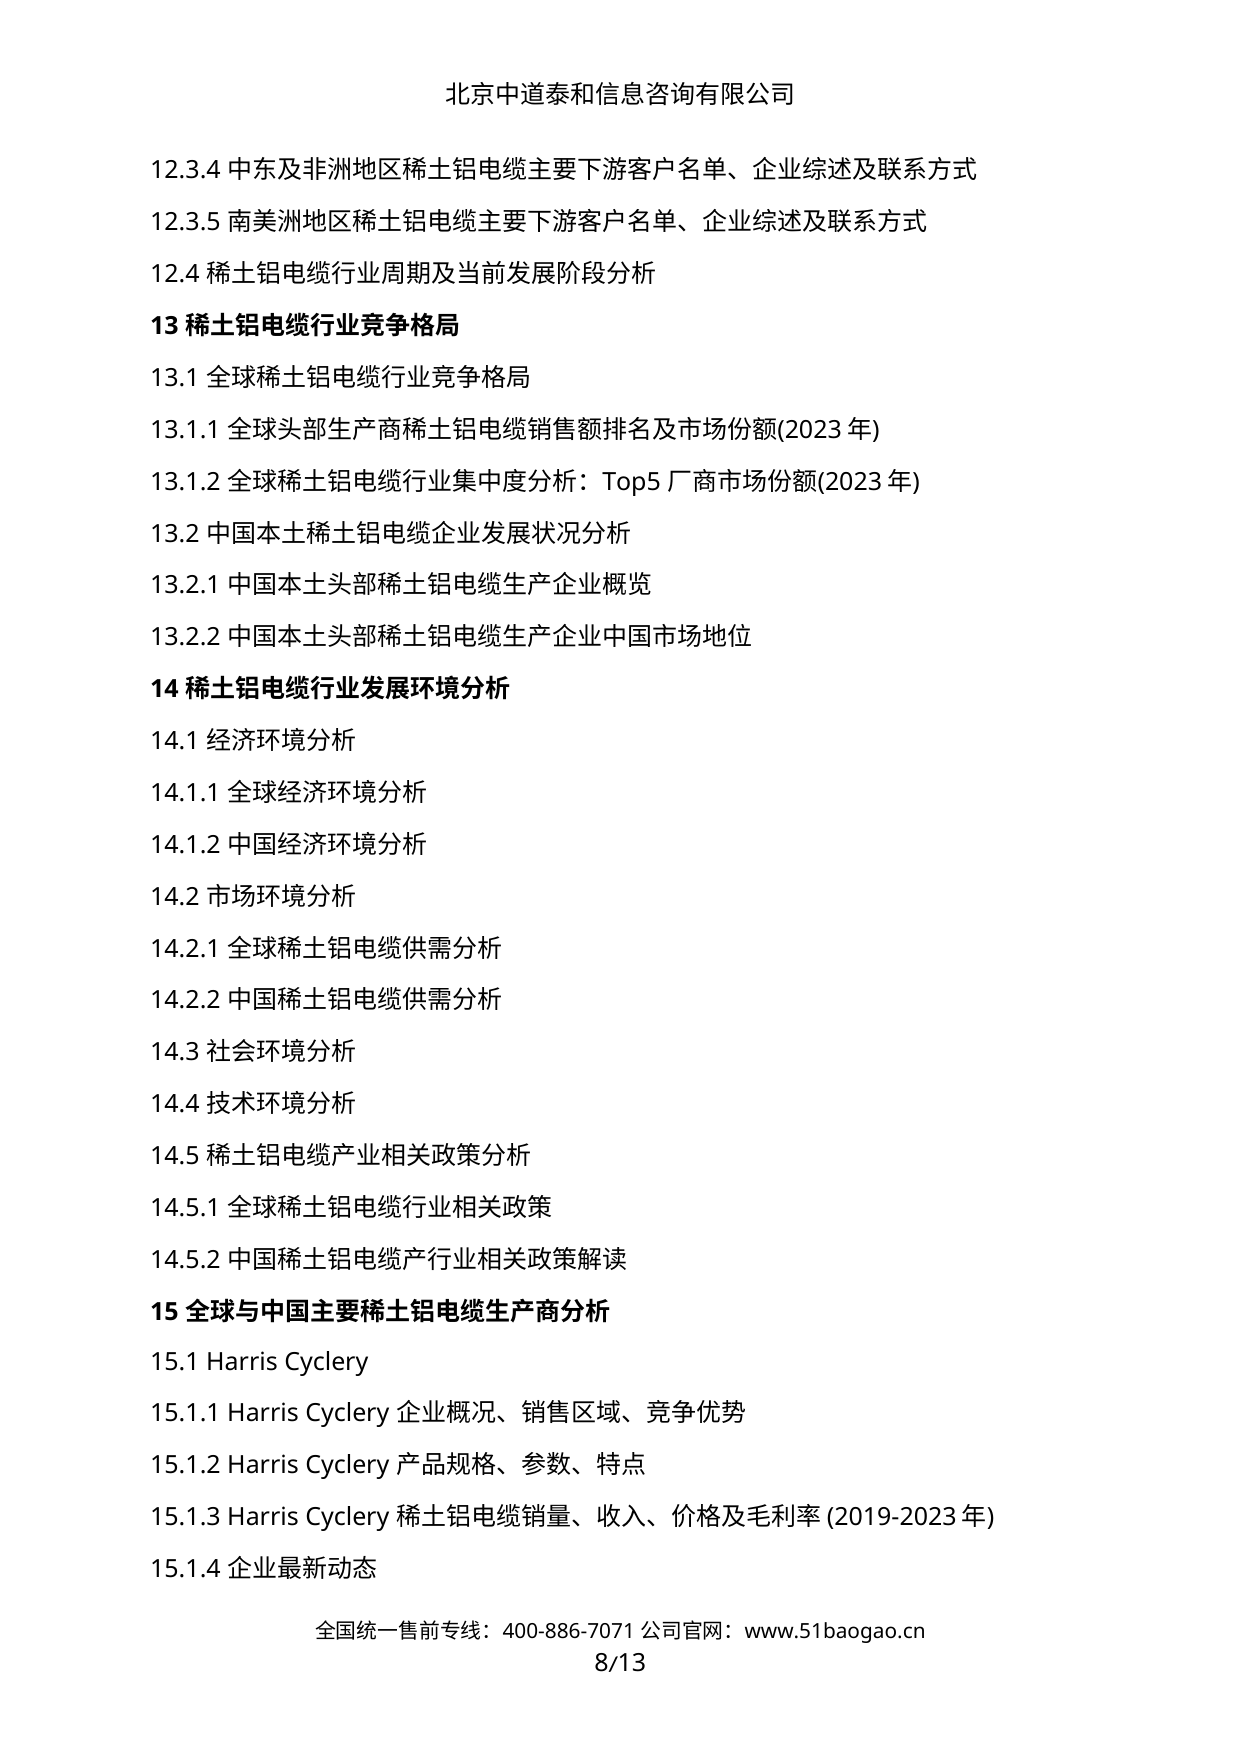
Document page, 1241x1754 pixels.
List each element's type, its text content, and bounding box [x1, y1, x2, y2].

text 15.1.4 企业最新动态 [150, 1548, 1090, 1585]
text 13 稀土铝电缆行业竞争格局 [150, 306, 1090, 342]
text 13.2.2 中国本土头部稀土铝电缆生产企业中国市场地位 [150, 617, 1090, 653]
text 14.4 技术环境分析 [150, 1084, 1090, 1120]
text 12.3.5 南美洲地区稀土铝电缆主要下游客户名单、企业综述及联系方式 [150, 202, 1090, 238]
text 14.2.1 全球稀土铝电缆供需分析 [150, 928, 1090, 964]
text 14.1.2 中国经济环境分析 [150, 824, 1090, 861]
text 13.2.1 中国本土头部稀土铝电缆生产企业概览 [150, 565, 1090, 601]
text 15.1.1 Harris Cyclery 企业概况、销售区域、竞争优势 [150, 1393, 1090, 1429]
text 15 全球与中国主要稀土铝电缆生产商分析 [150, 1291, 1090, 1327]
text 14.3 社会环境分析 [150, 1032, 1090, 1068]
text 14 稀土铝电缆行业发展环境分析 [150, 669, 1090, 705]
text 13.1.1 全球头部生产商稀土铝电缆销售额排名及市场份额(2023年) [150, 409, 1090, 446]
text 14.5 稀土铝电缆产业相关政策分析 [150, 1136, 1090, 1172]
text 13.1 全球稀土铝电缆行业竞争格局 [150, 357, 1090, 394]
text 15.1 Harris Cyclery [150, 1343, 1090, 1377]
text 12.3.4 中东及非洲地区稀土铝电缆主要下游客户名单、企业综述及联系方式 [150, 150, 1090, 186]
text 14.1.1 全球经济环境分析 [150, 772, 1090, 809]
text 14.1 经济环境分析 [150, 721, 1090, 757]
text 14.2.2 中国稀土铝电缆供需分析 [150, 980, 1090, 1016]
text 15.1.3 Harris Cyclery 稀土铝电缆销量、收入、价格及毛利率 (2019-2023年) [150, 1497, 1090, 1533]
text 14.2 市场环境分析 [150, 876, 1090, 912]
text 14.5.1 全球稀土铝电缆行业相关政策 [150, 1187, 1090, 1224]
text 15.1.2 Harris Cyclery 产品规格、参数、特点 [150, 1445, 1090, 1481]
text 14.5.2 中国稀土铝电缆产行业相关政策解读 [150, 1239, 1090, 1276]
text 12.4 稀土铝电缆行业周期及当前发展阶段分析 [150, 254, 1090, 290]
text 13.1.2 全球稀土铝电缆行业集中度分析：Top5 厂商市场份额(2023年) [150, 461, 1090, 497]
text 13.2 中国本土稀土铝电缆企业发展状况分析 [150, 513, 1090, 549]
